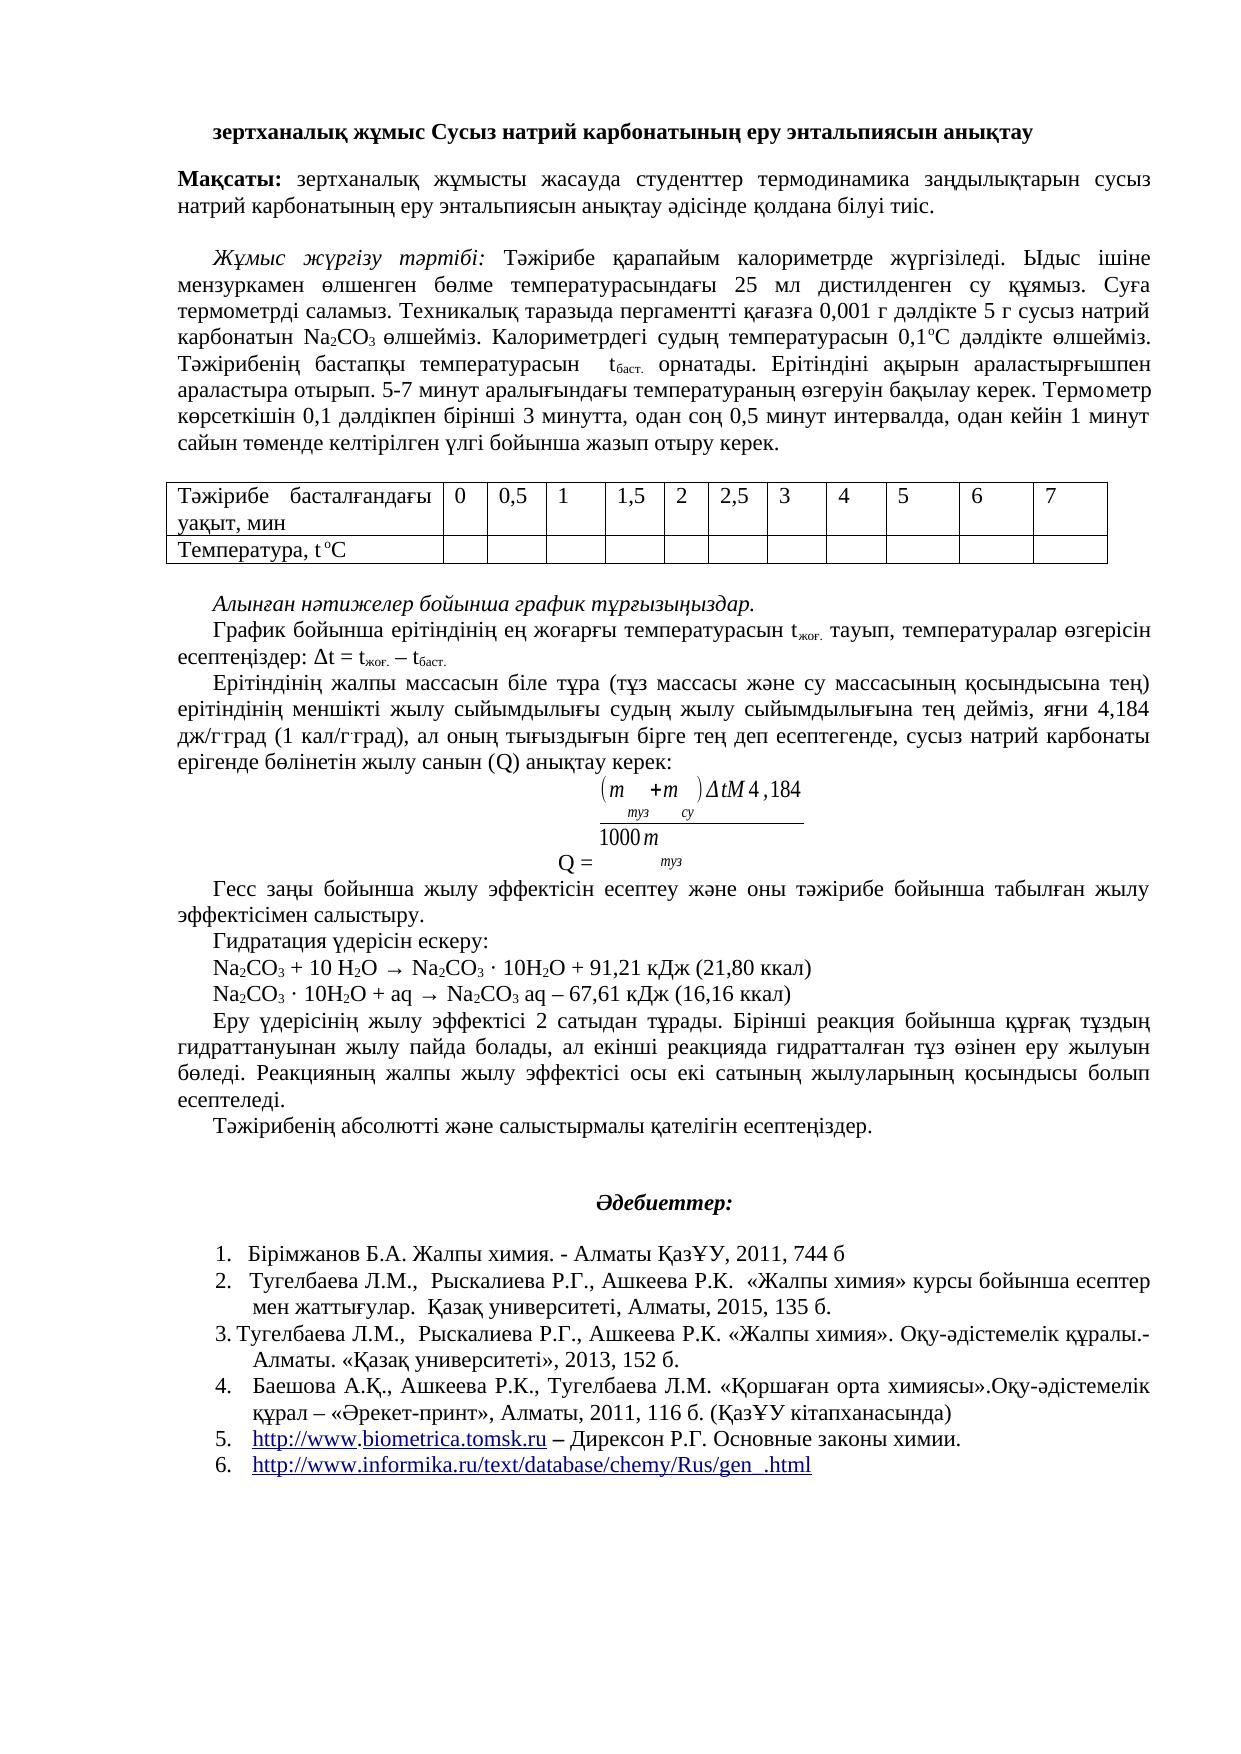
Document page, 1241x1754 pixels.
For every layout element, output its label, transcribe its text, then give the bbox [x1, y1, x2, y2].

text Әдебиеттер: [177, 1189, 1152, 1216]
table_header 1,5 [606, 483, 664, 535]
list http://www.biometrica.tomsk.ru – Дирексон Р.Г. Основные законы химии. [215, 1425, 1152, 1451]
table_header 4 [827, 483, 886, 535]
list http://www.informika.ru/text/database/chemy/Rus/gen_.html [215, 1451, 1152, 1478]
text Еру үдерісінің жылу эффектісі 2 сатыдан тұрады. Бірінші реакция бойынша құрғақ тұздың гидраттануынан жылу пайда болады, ал екінші реакцияда гидратталған тұз өзінен еру жылуын бөледі. Реакцияның жалпы жылу эффектісі осы екі сатының жылуларының қосындысы болып есептеледі. [177, 1007, 1152, 1112]
table_cell [547, 536, 605, 563]
table_header Тәжірибе басталғандағы уақыт, мин [167, 483, 443, 535]
text Na2CO3 + 10 H2O → Na2CO3 · 10H2O + 91,21 кДж (21,80 ккал) [177, 954, 1152, 980]
list Тугелбаева Л.М., Рыскалиева Р.Г., Ашкеева Р.К. «Жалпы химия». Оқу-әдістемелік құралы.-Алматы. «Қазақ университеті», 2013, 152 б. [215, 1319, 1152, 1372]
table_cell [887, 536, 959, 563]
table_cell [827, 536, 886, 563]
text График бойынша ерітіндінің ең жоғарғы температурасын tжоғ. тауып, температуралар өзгерісін есептеңіздер: Δt = tжоғ. – tбаст. [177, 616, 1152, 669]
table_header 7 [1034, 483, 1107, 535]
table_header 1 [547, 483, 605, 535]
table_cell [444, 536, 487, 563]
list Бірімжанов Б.А. Жалпы химия. - Алматы ҚазҰУ, 2011, 744 б [215, 1241, 1152, 1267]
table_cell [488, 536, 546, 563]
table_cell [1034, 536, 1107, 563]
text Q = [177, 774, 1152, 875]
table_cell [709, 536, 767, 563]
text Тәжірибенің абсолютті және салыстырмалы қателігін есептеңіздер. [177, 1112, 1152, 1138]
text Гесс заңы бойынша жылу эффектісін есептеу және оны тәжірибе бойынша табылған жылу эффектісімен салыстыру. [177, 875, 1152, 928]
table_header 0 [444, 483, 487, 535]
table_header 0,5 [488, 483, 546, 535]
table_cell [606, 536, 664, 563]
table_cell [960, 536, 1033, 563]
text зертханалық жұмыс Сусыз натрий карбонатының еру энтальпиясын анықтау [177, 118, 1152, 144]
text Na2CO3 · 10H2O + aq → Na2CO3 aq – 67,61 кДж (16,16 ккал) [177, 980, 1152, 1007]
table_cell Температура, t оС [167, 536, 443, 563]
table_cell [665, 536, 708, 563]
table_header 2 [665, 483, 708, 535]
list Баешова А.Қ., Ашкеева Р.К., Тугелбаева Л.М. «Қоршаған орта химиясы».Оқу-әдістемелік құрал – «Әрекет-принт», Алматы, 2011, 116 б. (ҚазҰУ кітапханасында) [215, 1372, 1152, 1425]
table_header 3 [768, 483, 826, 535]
list Тугелбаева Л.М., Рыскалиева Р.Г., Ашкеева Р.К. «Жалпы химия» курсы бойынша есептер мен жаттығулар. Қазақ университеті, Алматы, 2015, 135 б. [215, 1267, 1152, 1319]
table_header 2,5 [709, 483, 767, 535]
table_header 6 [960, 483, 1033, 535]
text Гидратация үдерісін ескеру: [177, 928, 1152, 954]
text Мақсаты: зертханалық жұмысты жасауда студенттер термодинамика заңдылықтарын сусыз натрий карбонатының еру энтальпиясын анықтау әдісінде қолдана білуі тиіс. [177, 165, 1152, 218]
table_cell [768, 536, 826, 563]
table_header 5 [887, 483, 959, 535]
text Жұмыс жүргізу тәртібі: Тәжірибе қарапайым калориметрде жүргізіледі. Ыдыс ішіне мензуркамен өлшенген бөлме температурасындағы 25 мл дистилденген су құямыз. Суға термометрді саламыз. Техникалық таразыда пергаментті қағазға дәлдікте сусыз натрий карбонатын Na2CO3 өлшейміз. Калориметрдегі судың температурасын 0,1оС дәлдікте өлшейміз. Тәжірибенің бастапқы температурасын tбаст. орнатады. Ерітіндіні ақырын араластырғышпен араластыра отырып. 5-7 минут аралығындағы температураның өзгеруін бақылау керек. Термометр көрсеткішін 0,1 дәлдікпен бірінші 3 минутта, одан соң 0,5 минут интервалда, одан кейін 1 минут сайын төменде келтірілген үлгі бойынша жазып отыру керек. [177, 244, 1152, 455]
text Ерітіндінің жалпы массасын біле тұра (тұз массасы және су массасының қосындысына тең) ерітіндінің меншікті жылу сыйымдылығы судың жылу сыйымдылығына тең дейміз, яғни 4,184 дж/г.град (1 кал/г.град), ал оның тығыздығын бірге тең деп есептегенде, сусыз натрий карбонаты ерігенде бөлінетін жылу санын (Q) анықтау керек: [177, 669, 1152, 774]
text Алынған нәтижелер бойынша график тұрғызыңыздар. [177, 590, 1152, 616]
